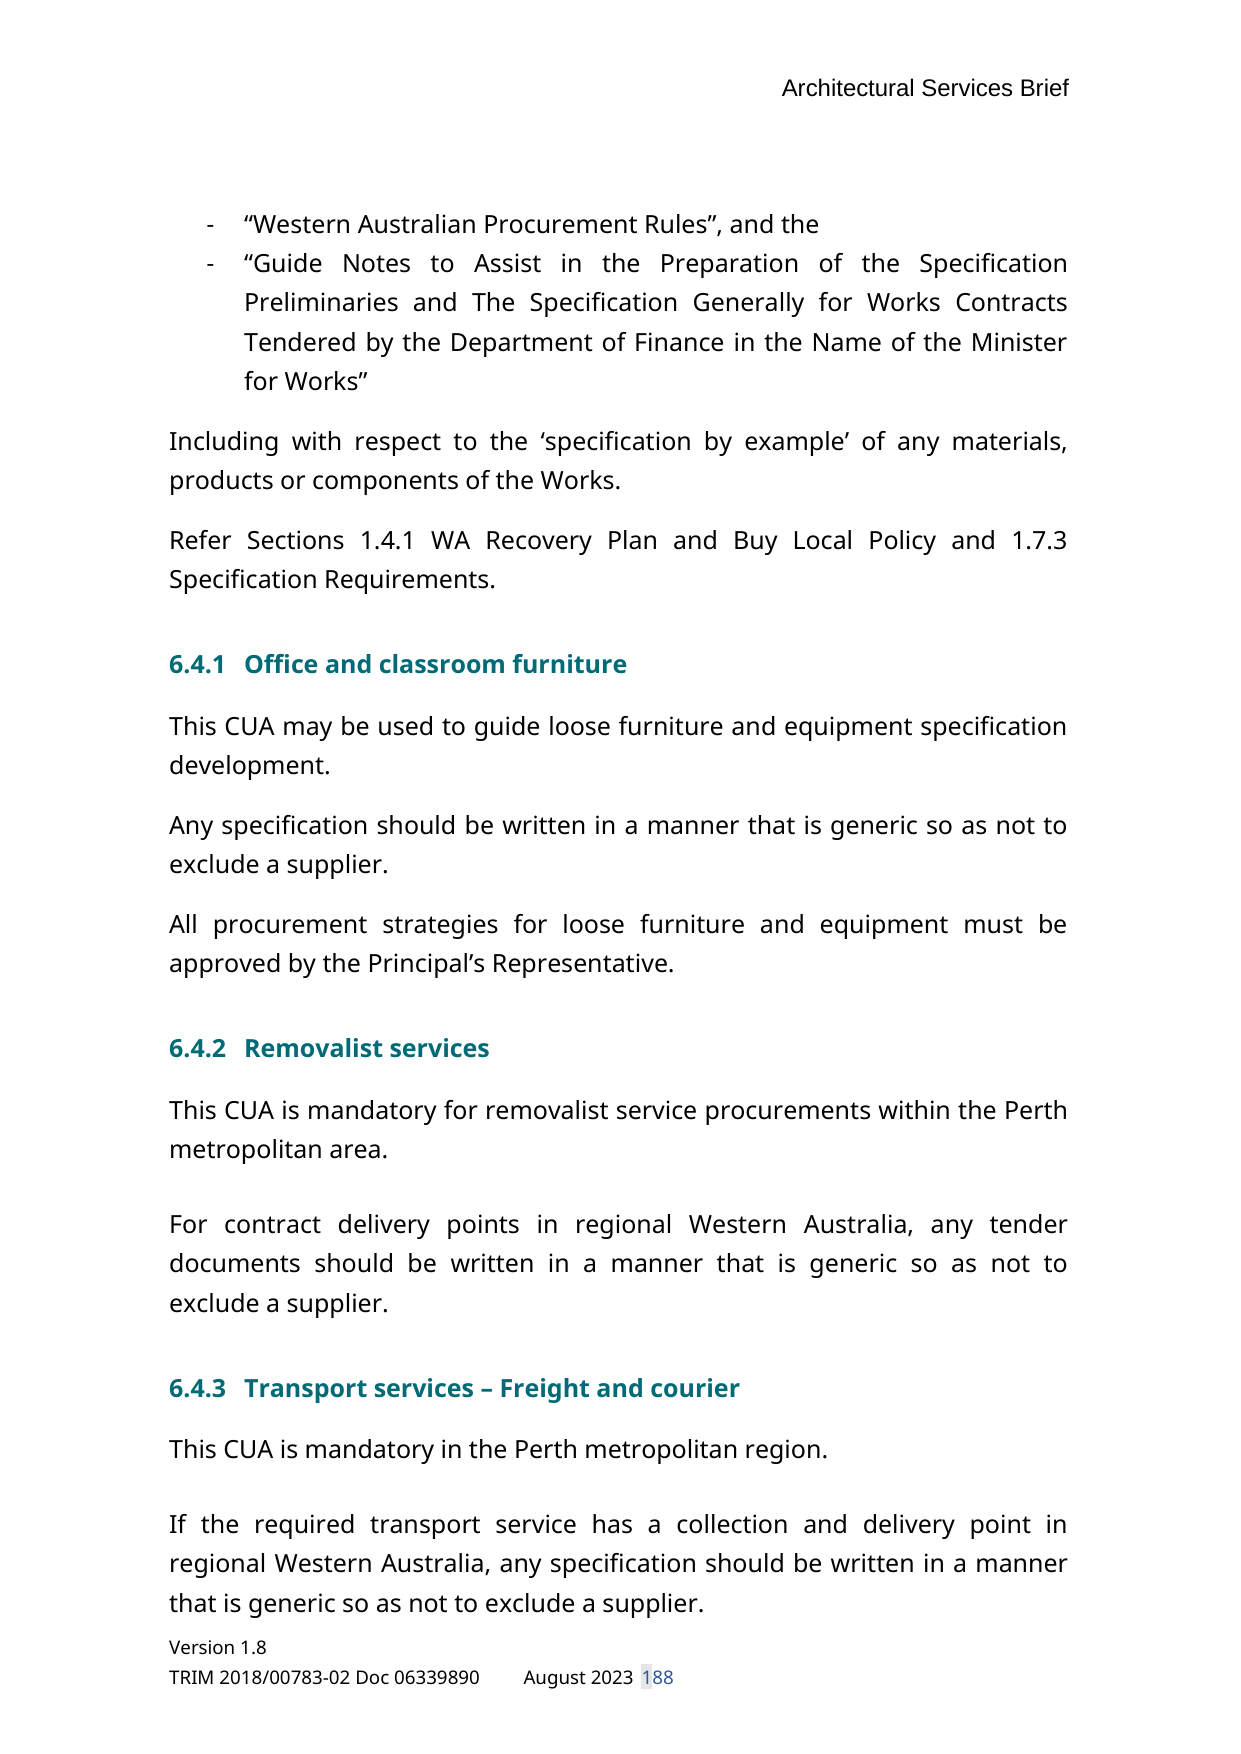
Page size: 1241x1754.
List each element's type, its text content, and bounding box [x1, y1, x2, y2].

text Any specification should be written in a manner that is generic so as not to exclude a supplier. [169, 808, 1069, 881]
text All procurement strategies for loose furniture and equipment must be approved by the Principal’s Representative. [169, 907, 1069, 980]
text For contract delivery points in regional Western Australia, any tender documents should be written in a manner that is generic so as not to exclude a supplier. [169, 1207, 1069, 1319]
text This CUA may be used to guide loose furniture and equipment specification development. [169, 708, 1069, 782]
text Refer Sections 1.4.1 WA Recovery Plan and Buy Local Policy and 1.7.3 Specification Requirements. [169, 523, 1069, 596]
text This CUA is mandatory in the Perth metropolitan region. [169, 1432, 1069, 1466]
subtitle Removalist services [169, 1031, 1069, 1065]
text Including with respect to the ‘specification by example’ of any materials, products or components of the Works. [169, 423, 1069, 497]
text This CUA is mandatory for removalist service procurements within the Perth metropolitan area. [169, 1093, 1069, 1166]
text If the required transport service has a collection and delivery point in regional Western Australia, any specification should be written in a manner that is generic so as not to exclude a supplier. [169, 1507, 1069, 1619]
list “Guide Notes to Assist in the Preparation of the Specification Preliminaries and The Specification Generally for Works Contracts Tendered by the Department of Finance in the Name of the Minister for Works” [206, 246, 1069, 397]
subtitle Transport services – Freight and courier [169, 1370, 1069, 1404]
subtitle Office and classroom furniture [169, 647, 1069, 681]
list “Western Australian Procurement Rules”, and the [206, 207, 1069, 241]
